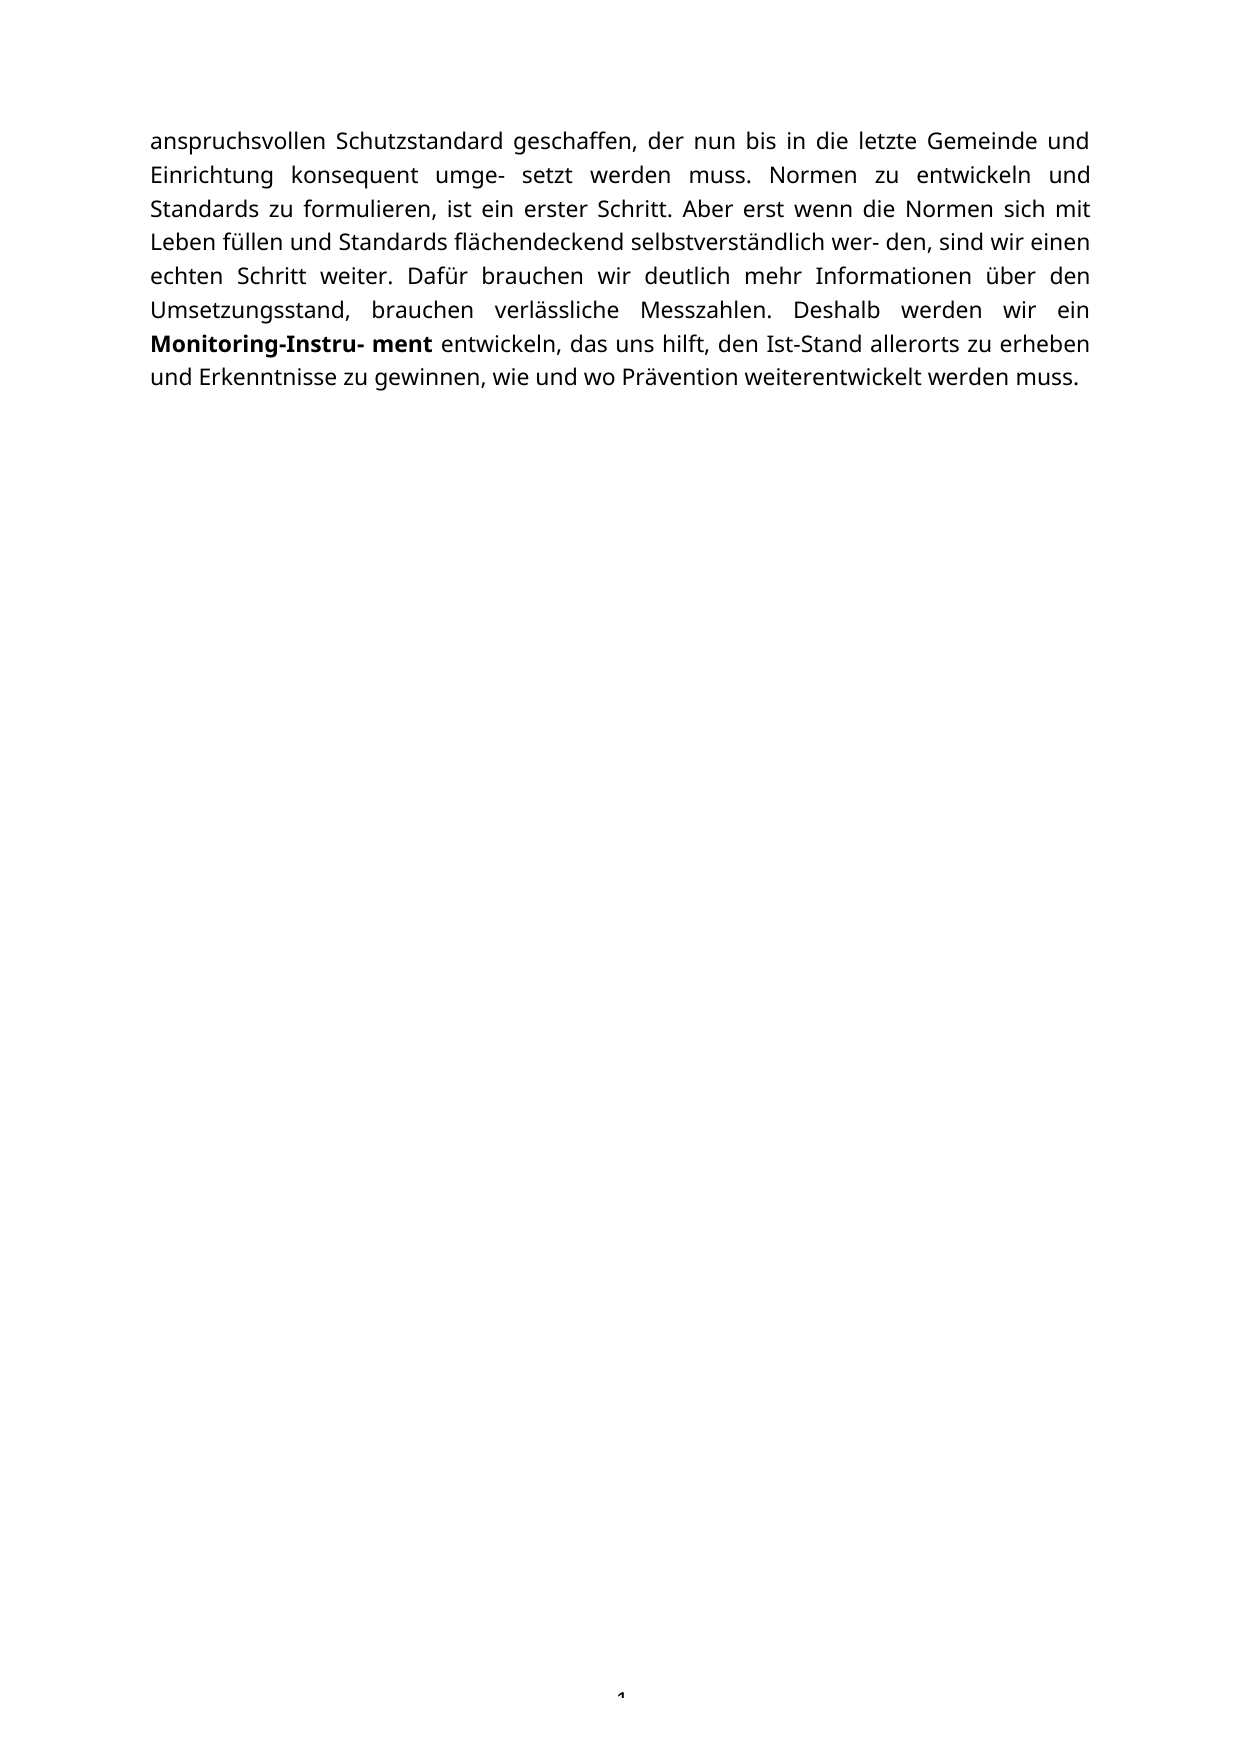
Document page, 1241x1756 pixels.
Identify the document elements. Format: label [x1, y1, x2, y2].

text [150, 125, 1091, 392]
